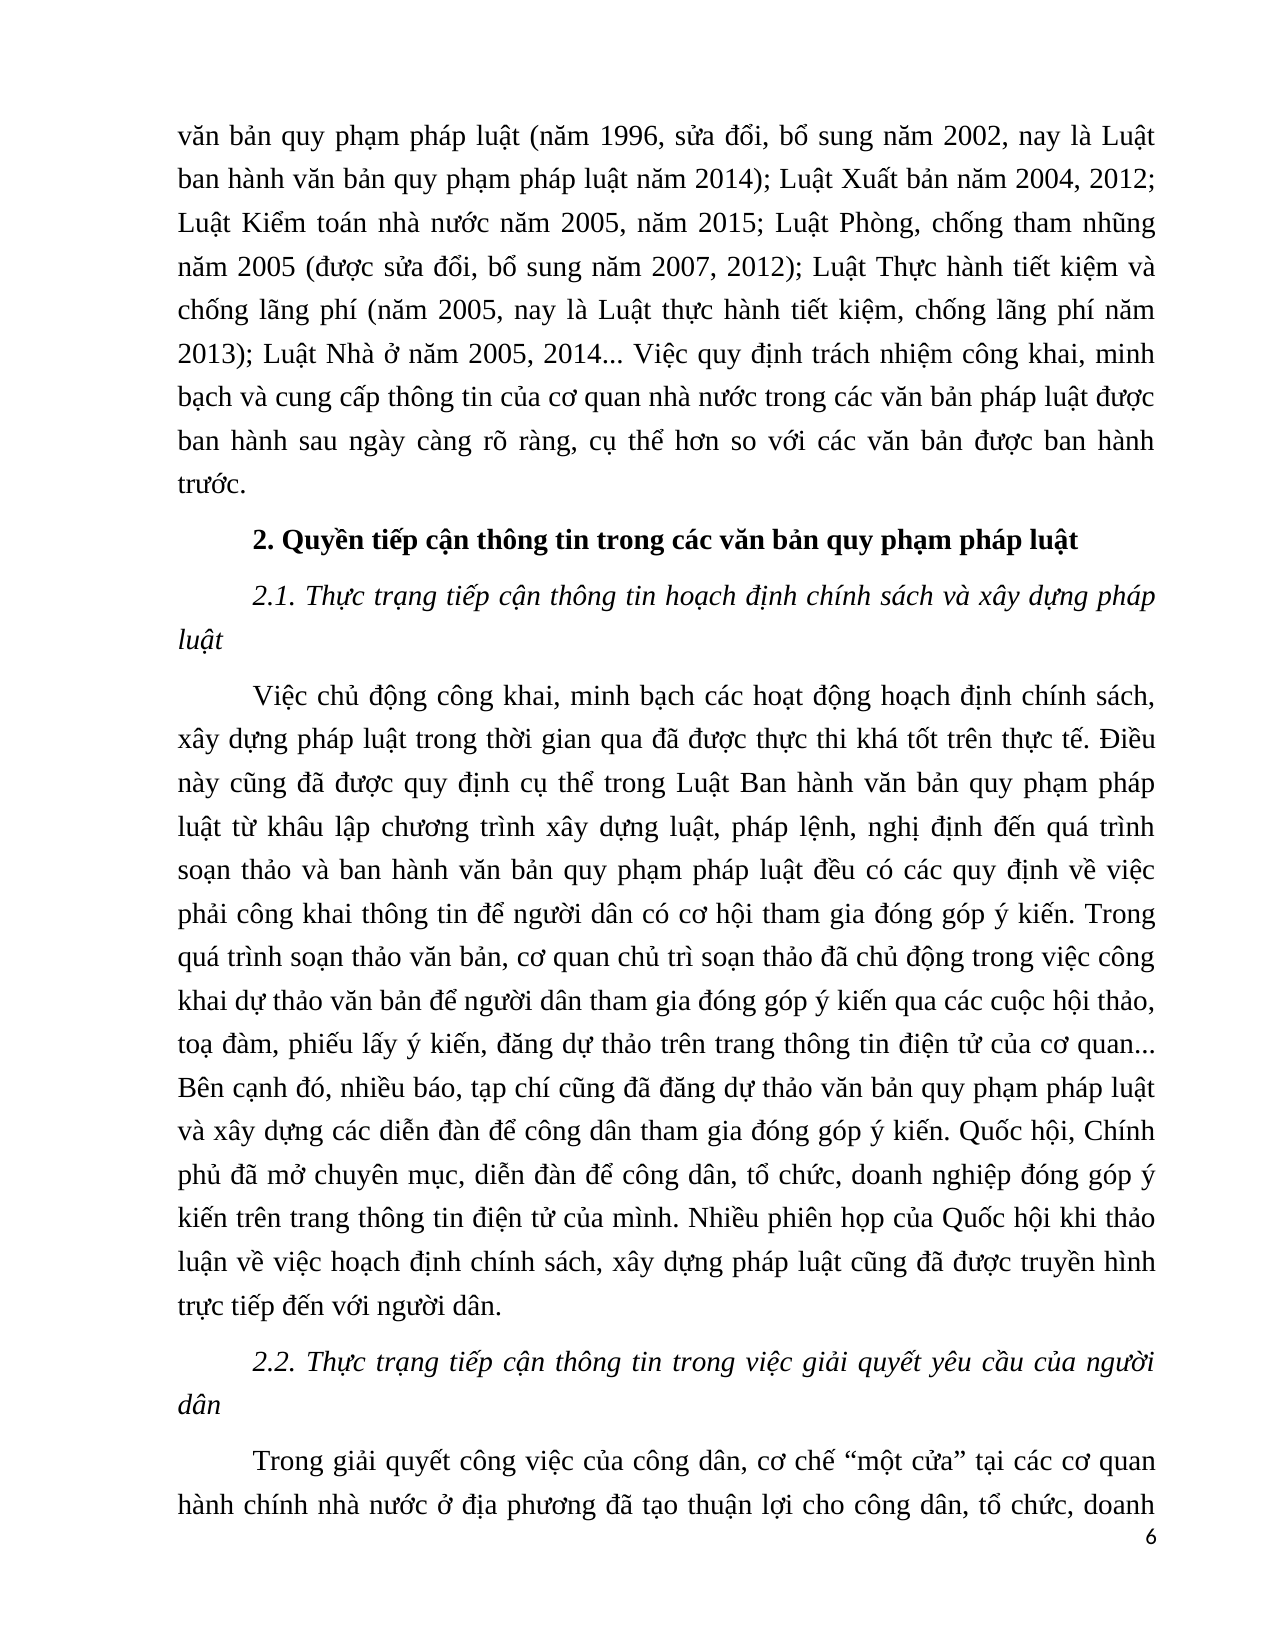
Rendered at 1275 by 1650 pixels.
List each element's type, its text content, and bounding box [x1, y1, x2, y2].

text Việc chủ động công khai, minh bạch các hoạt động hoạch định chính sách, xây dựng pháp luật trong thời gian qua đã được thực thi khá tốt trên thực tế. Điều này cũng đã được quy định cụ thể trong Luật Ban hành văn bản quy phạm pháp luật từ khâu lập chương trình xây dựng luật, pháp lệnh, nghị định đến quá trình soạn thảo và ban hành văn bản quy phạm pháp luật đều có các quy định về việc phải công khai thông tin để người dân có cơ hội tham gia đóng góp ý kiến. Trong quá trình soạn thảo văn bản, cơ quan chủ trì soạn thảo đã chủ động trong việc công khai dự thảo văn bản để người dân tham gia đóng góp ý kiến qua các cuộc hội thảo, toạ đàm, phiếu lấy ý kiến, đăng dự thảo trên trang thông tin điện tử của cơ quan... Bên cạnh đó, nhiều báo, tạp chí cũng đã đăng dự thảo văn bản quy phạm pháp luật và xây dựng các diễn đàn để công dân tham gia đóng góp ý kiến. Quốc hội, Chính phủ đã mở chuyên mục, diễn đàn để công dân, tổ chức, doanh nghiệp đóng góp ý kiến trên trang thông tin điện tử của mình. Nhiều phiên họp của Quốc hội khi thảo luận về việc hoạch định chính sách, xây dựng pháp luật cũng đã được truyền hình trực tiếp đến với người dân. [177, 678, 1157, 1321]
text 2.2. Thực trạng tiếp cận thông tin trong việc giải quyết yêu cầu của người dân [177, 1344, 1157, 1421]
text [177, 118, 1157, 500]
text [177, 1443, 1157, 1520]
text 2. Quyền tiếp cận thông tin trong các văn bản quy phạm pháp luật [177, 522, 1157, 556]
text 2.1. Thực trạng tiếp cận thông tin hoạch định chính sách và xây dựng pháp luật [177, 578, 1157, 656]
